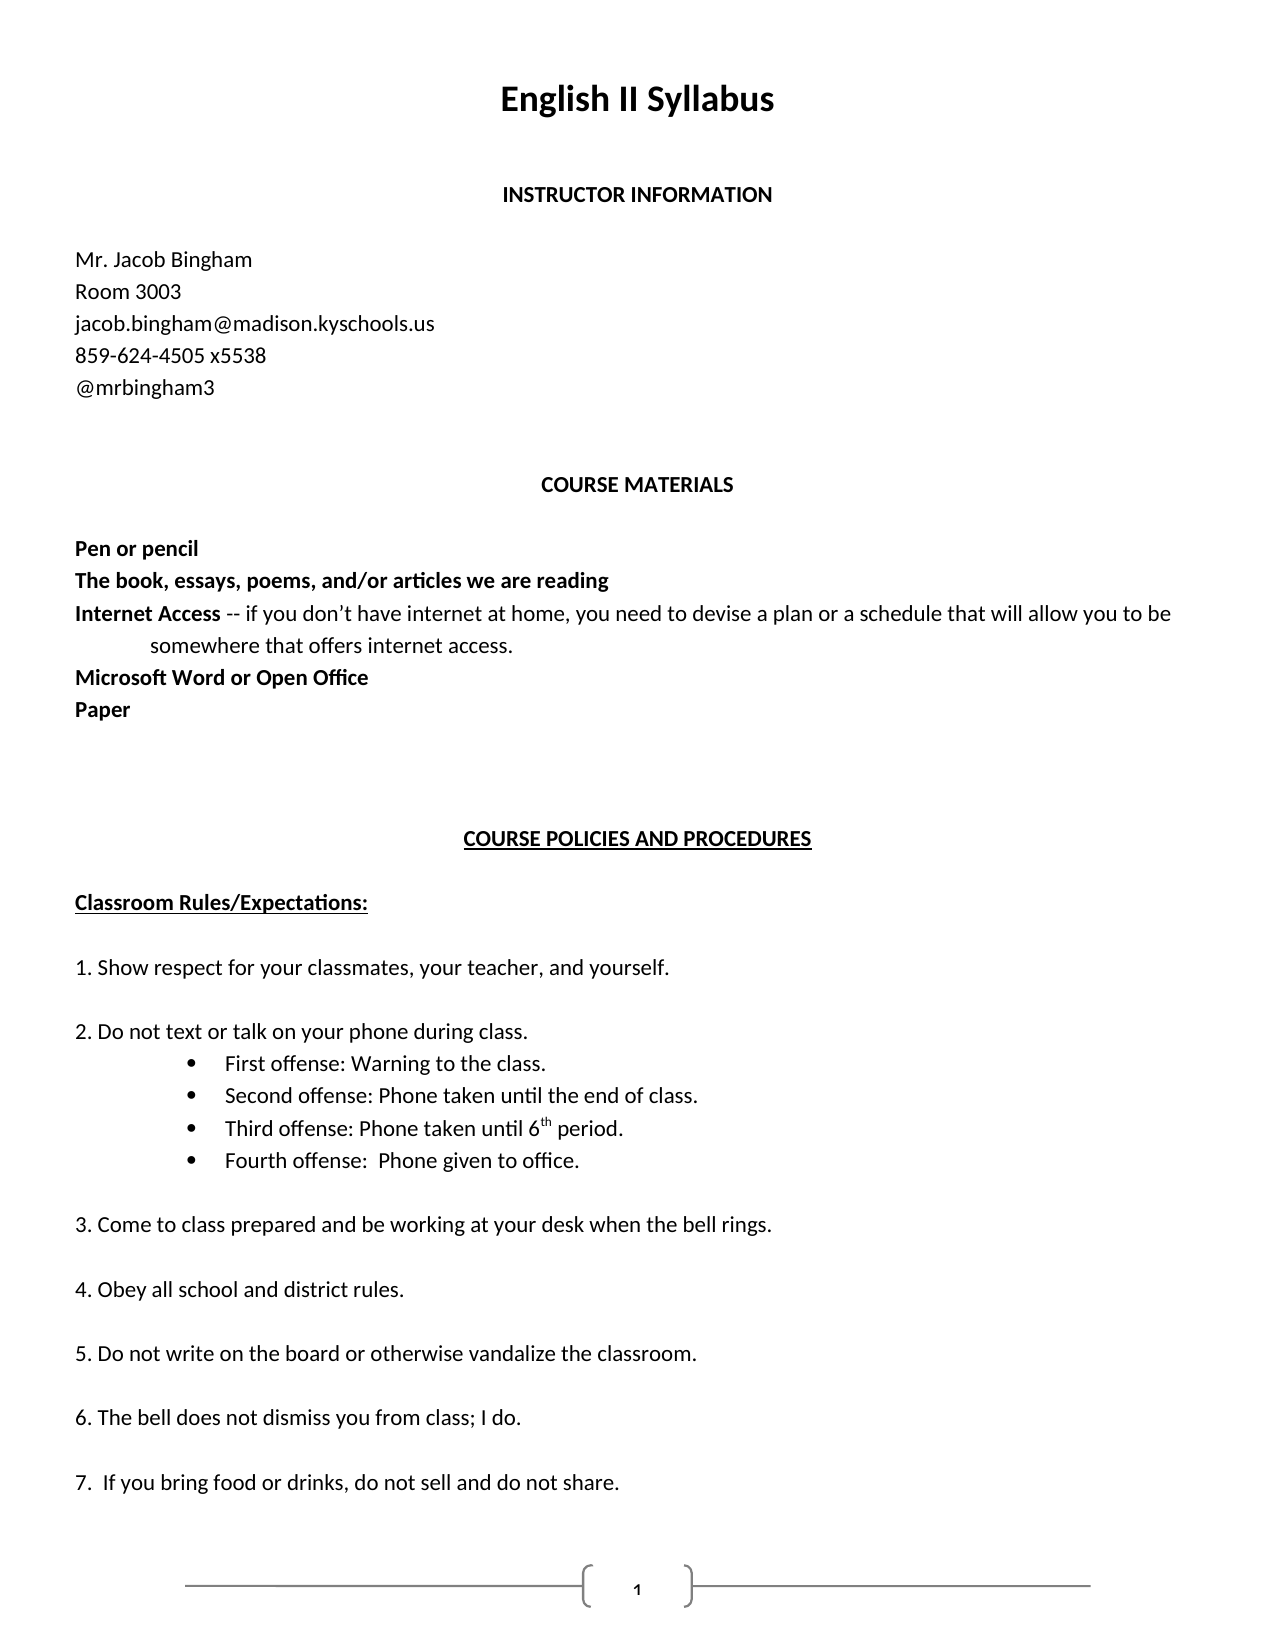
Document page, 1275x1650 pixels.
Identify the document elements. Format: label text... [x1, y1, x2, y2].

list Paper [75, 695, 1200, 723]
text 5. Do not write on the board or otherwise vandalize the classroom. [75, 1339, 1156, 1367]
list Microsoft Word or Open Office [75, 663, 1200, 691]
text 1. Show respect for your classmates, your teacher, and yourself. [75, 953, 1156, 981]
text 2. Do not text or talk on your phone during class. [75, 1017, 1156, 1045]
list Second offense: Phone taken until the end of class. [187, 1082, 1156, 1110]
text 6. The bell does not dismiss you from class; I do. [75, 1403, 1156, 1432]
text Classroom Rules/Expectations: [75, 888, 1156, 917]
text 3. Come to class prepared and be working at your desk when the bell rings. [75, 1210, 1156, 1238]
text COURSE POLICIES AND PROCEDURES [75, 824, 1200, 852]
text 7. If you bring food or drinks, do not sell and do not share. [75, 1468, 1156, 1496]
text English II Syllabus [75, 75, 1200, 121]
list Third offense: Phone taken until 6th period. [187, 1114, 1156, 1142]
text INSTRUCTOR INFORMATION [75, 180, 1200, 208]
text jacob.bingham@madison.kyschools.us [75, 309, 1200, 337]
text The book, essays, poems, and/or articles we are reading [75, 567, 1200, 595]
list First offense: Warning to the class. [187, 1049, 1156, 1077]
text Room 3003 [75, 277, 1200, 305]
text COURSE MATERIALS [75, 470, 1200, 498]
text 4. Obey all school and district rules. [75, 1275, 1156, 1303]
list Fourth offense: Phone given to office. [187, 1146, 1156, 1174]
text @mrbingham3 [75, 373, 1200, 402]
text Mr. Jacob Bingham [75, 245, 1200, 273]
list Internet Access -- if you don’t have internet at home, you need to devise a plan or a schedule that will allow you to be somewhere that offers internet access. [75, 599, 1200, 659]
text 859-624-4505 x5538 [75, 341, 1200, 369]
text Pen or pencil [75, 534, 1200, 562]
